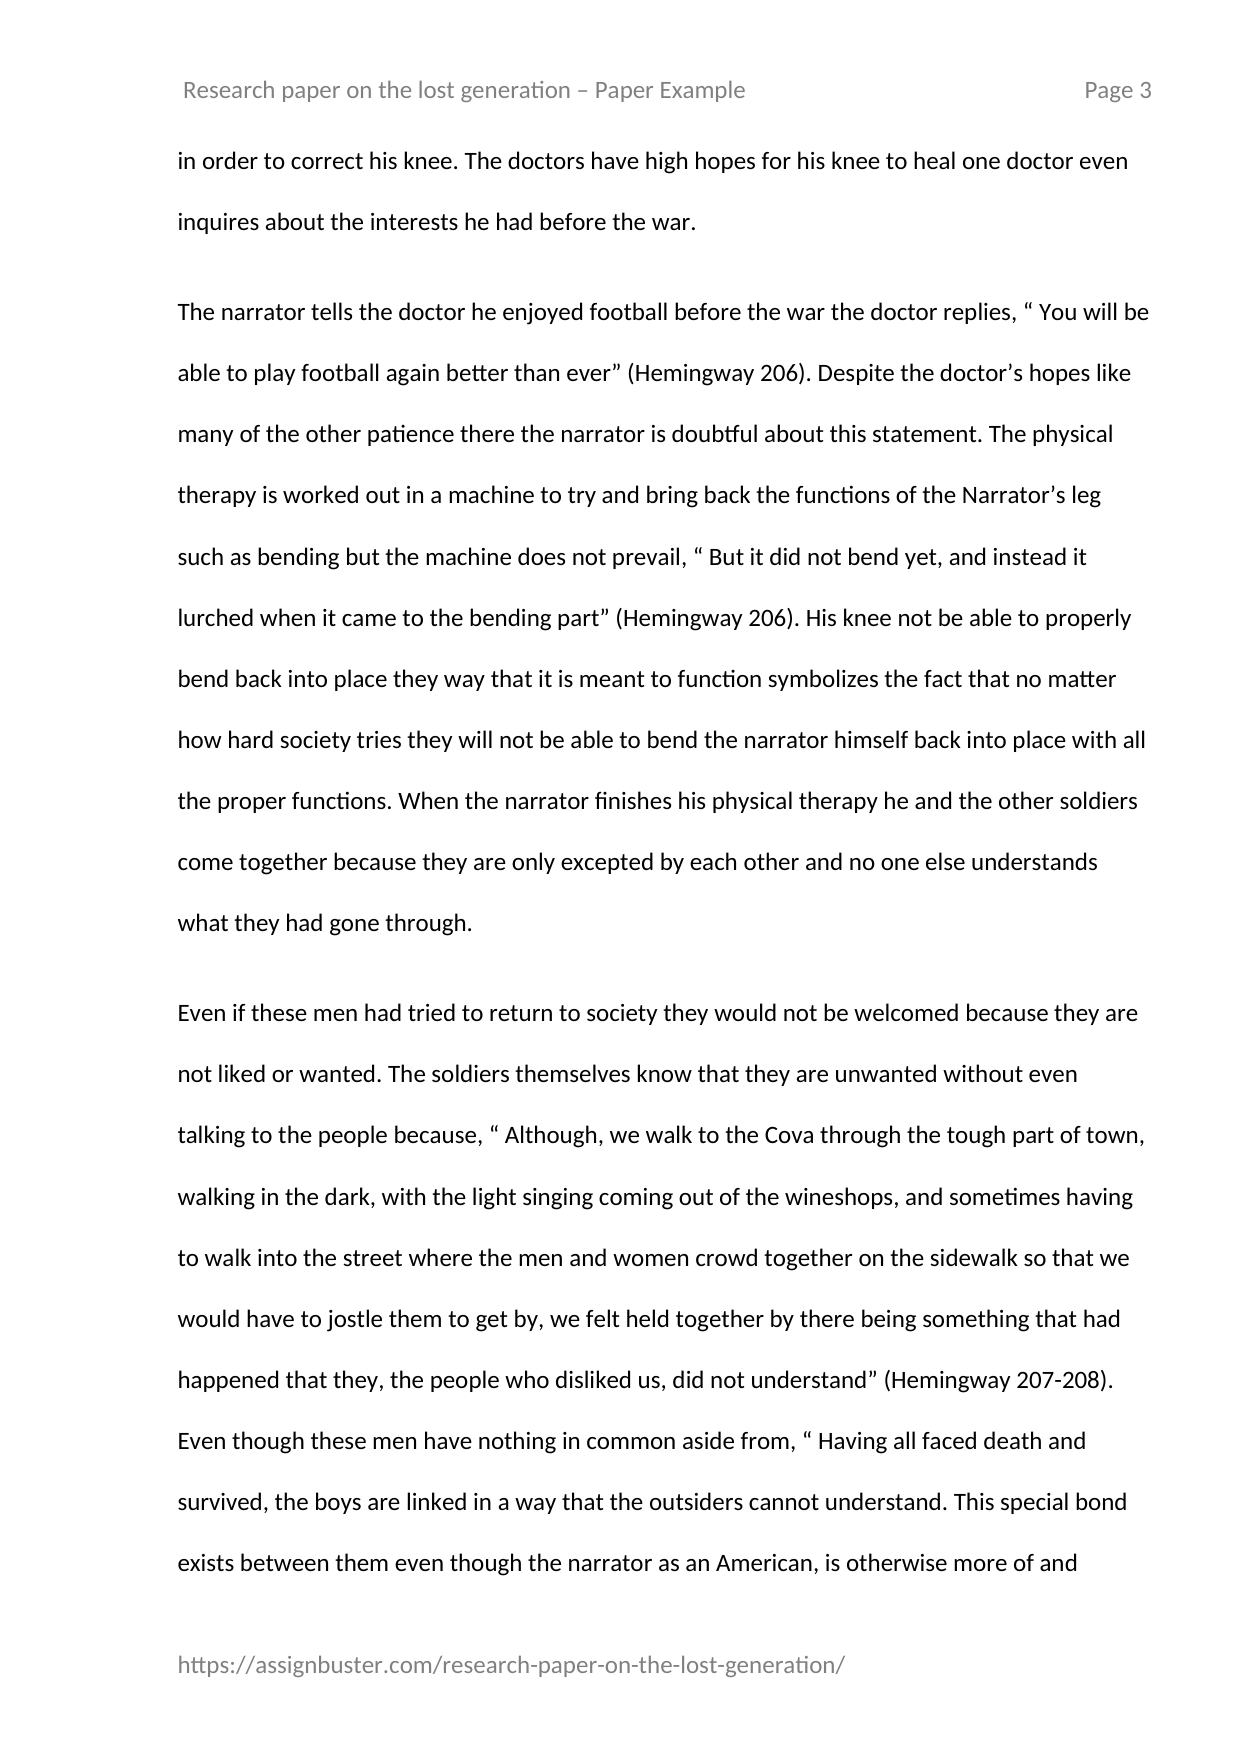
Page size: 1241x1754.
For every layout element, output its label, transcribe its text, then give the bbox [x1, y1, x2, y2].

text The narrator tells the doctor he enjoyed football before the war the doctor replies, “ You will be able to play football again better than ever” (Hemingway 206). Despite the doctor’s hopes like many of the other patience there the narrator is doubtful about this statement. The physical therapy is worked out in a machine to try and bring back the functions of the Narrator’s leg such as bending but the machine does not prevail, “ But it did not bend yet, and instead it lurched when it came to the bending part” (Hemingway 206). His knee not be able to properly bend back into place they way that it is meant to function symbolizes the fact that no matter how hard society tries they will not be able to bend the narrator himself back into place with all the proper functions. When the narrator finishes his physical therapy he and the other soldiers come together because they are only excepted by each other and no one else understands what they had gone through. [177, 297, 1152, 937]
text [177, 145, 1152, 237]
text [177, 997, 1152, 1577]
